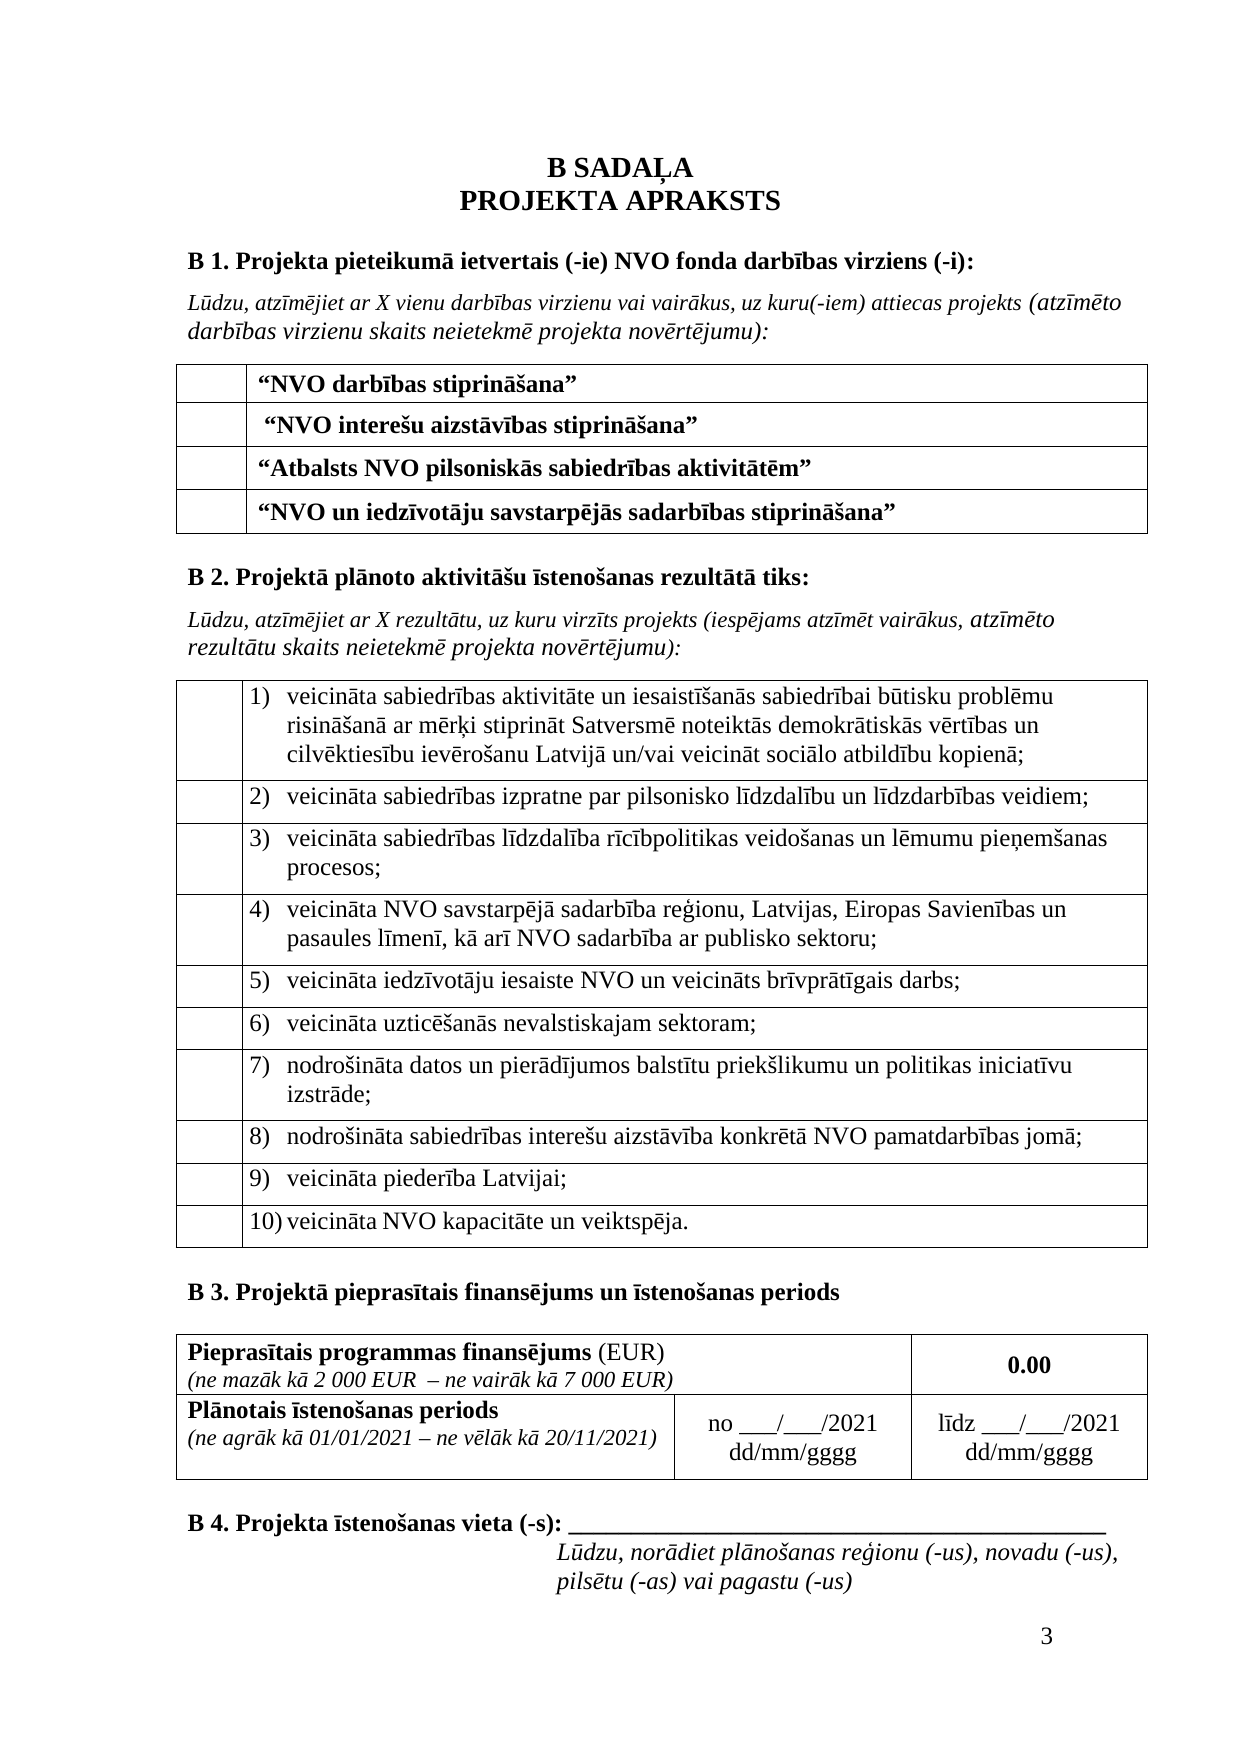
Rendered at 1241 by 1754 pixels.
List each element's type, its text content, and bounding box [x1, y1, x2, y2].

table_cell [177, 966, 242, 1007]
table_header 0.00 [912, 1335, 1147, 1394]
table_cell [177, 403, 246, 446]
text B 4. Projekta īstenošanas vieta (-s): ___________________________________________ [187, 1508, 1147, 1537]
table_cell [177, 1121, 242, 1162]
table_cell “NVO un iedzīvotāju savstarpējās sadarbības stiprināšana” [247, 490, 1147, 533]
text B SADAĻA [187, 150, 1053, 183]
text PROJEKTA APRAKSTS [187, 183, 1053, 217]
table_cell [177, 447, 246, 489]
table_header veicināta sabiedrības aktivitāte un iesaistīšanās sabiedrībai būtisku problēmu risināšanā ar mērķi stiprināt Satversmē noteiktās demokrātiskās vērtības un cilvēktiesību ievērošanu Latvijā un/vai veicināt sociālo atbildību kopienā; [243, 681, 1147, 780]
table_cell [177, 1164, 242, 1205]
table_header [177, 365, 246, 402]
text Lūdzu, norādiet plānošanas reģionu (-us), novadu (-us), pilsētu (-as) vai pagastu (-us) [557, 1537, 1132, 1595]
table_cell nodrošināta datos un pierādījumos balstītu priekšlikumu un politikas iniciatīvu izstrāde; [243, 1050, 1147, 1120]
table_cell [177, 1206, 242, 1247]
table_cell veicināta sabiedrības izpratne par pilsonisko līdzdalību un līdzdarbības veidiem; [243, 781, 1147, 822]
table_cell nodrošināta sabiedrības interešu aizstāvība konkrētā NVO pamatdarbības jomā; [243, 1121, 1147, 1162]
table_cell “NVO interešu aizstāvības stiprināšana” [247, 403, 1147, 446]
table_cell veicināta uzticēšanās nevalstiskajam sektoram; [243, 1008, 1147, 1049]
table_cell “Atbalsts NVO pilsoniskās sabiedrības aktivitātēm” [247, 447, 1147, 489]
table_cell veicināta piederība Latvijai; [243, 1164, 1147, 1205]
table_cell [177, 490, 246, 533]
table_cell no ___/___/2021 dd/mm/gggg [675, 1395, 911, 1479]
text B 2. Projektā plānoto aktivitāšu īstenošanas rezultātā tiks: [187, 562, 1053, 591]
table_cell veicināta iedzīvotāju iesaiste NVO un veicināts brīvprātīgais darbs; [243, 966, 1147, 1007]
table_cell veicināta NVO savstarpējā sadarbība reģionu, Latvijas, Eiropas Savienības un pasaules līmenī, kā arī NVO sadarbība ar publisko sektoru; [243, 895, 1147, 964]
text B 1. Projekta pieteikumā ietvertais (-ie) NVO fonda darbības virziens (-i): [187, 246, 1053, 274]
table_header [177, 681, 242, 780]
table_cell [177, 1008, 242, 1049]
table_cell [177, 895, 242, 964]
table_cell [177, 781, 242, 822]
text Lūdzu, atzīmējiet ar X vienu darbības virzienu vai vairākus, uz kuru(-iem) attiecas projekts (atzīmēto darbības virzienu skaits neietekmē projekta novērtējumu): [187, 287, 1147, 344]
text B 3. Projektā pieprasītais finansējums un īstenošanas periods [187, 1277, 1053, 1306]
table_header “NVO darbības stiprināšana” [247, 365, 1147, 402]
table_cell [177, 1050, 242, 1120]
table_cell veicināta NVO kapacitāte un veiktspēja. [243, 1206, 1147, 1247]
table_cell [177, 824, 242, 893]
table_cell veicināta sabiedrības līdzdalība rīcībpolitikas veidošanas un lēmumu pieņemšanas procesos; [243, 824, 1147, 893]
table_header Pieprasītais programmas finansējums () (ne mazāk kā 2 000 EUR – ne vairāk kā 7 000 EUR) [177, 1335, 911, 1394]
text Lūdzu, atzīmējiet ar X rezultātu, uz kuru virzīts projekts (iespējams atzīmēt vairākus, atzīmēto rezultātu skaits neietekmē projekta novērtējumu): [187, 604, 1132, 661]
table_cell līdz ___/___/2021 dd/mm/gggg [912, 1395, 1147, 1479]
table_cell Plānotais īstenošanas periods (ne agrāk kā 01/01/2021 – ne vēlāk kā 20/11/2021) [177, 1395, 674, 1479]
